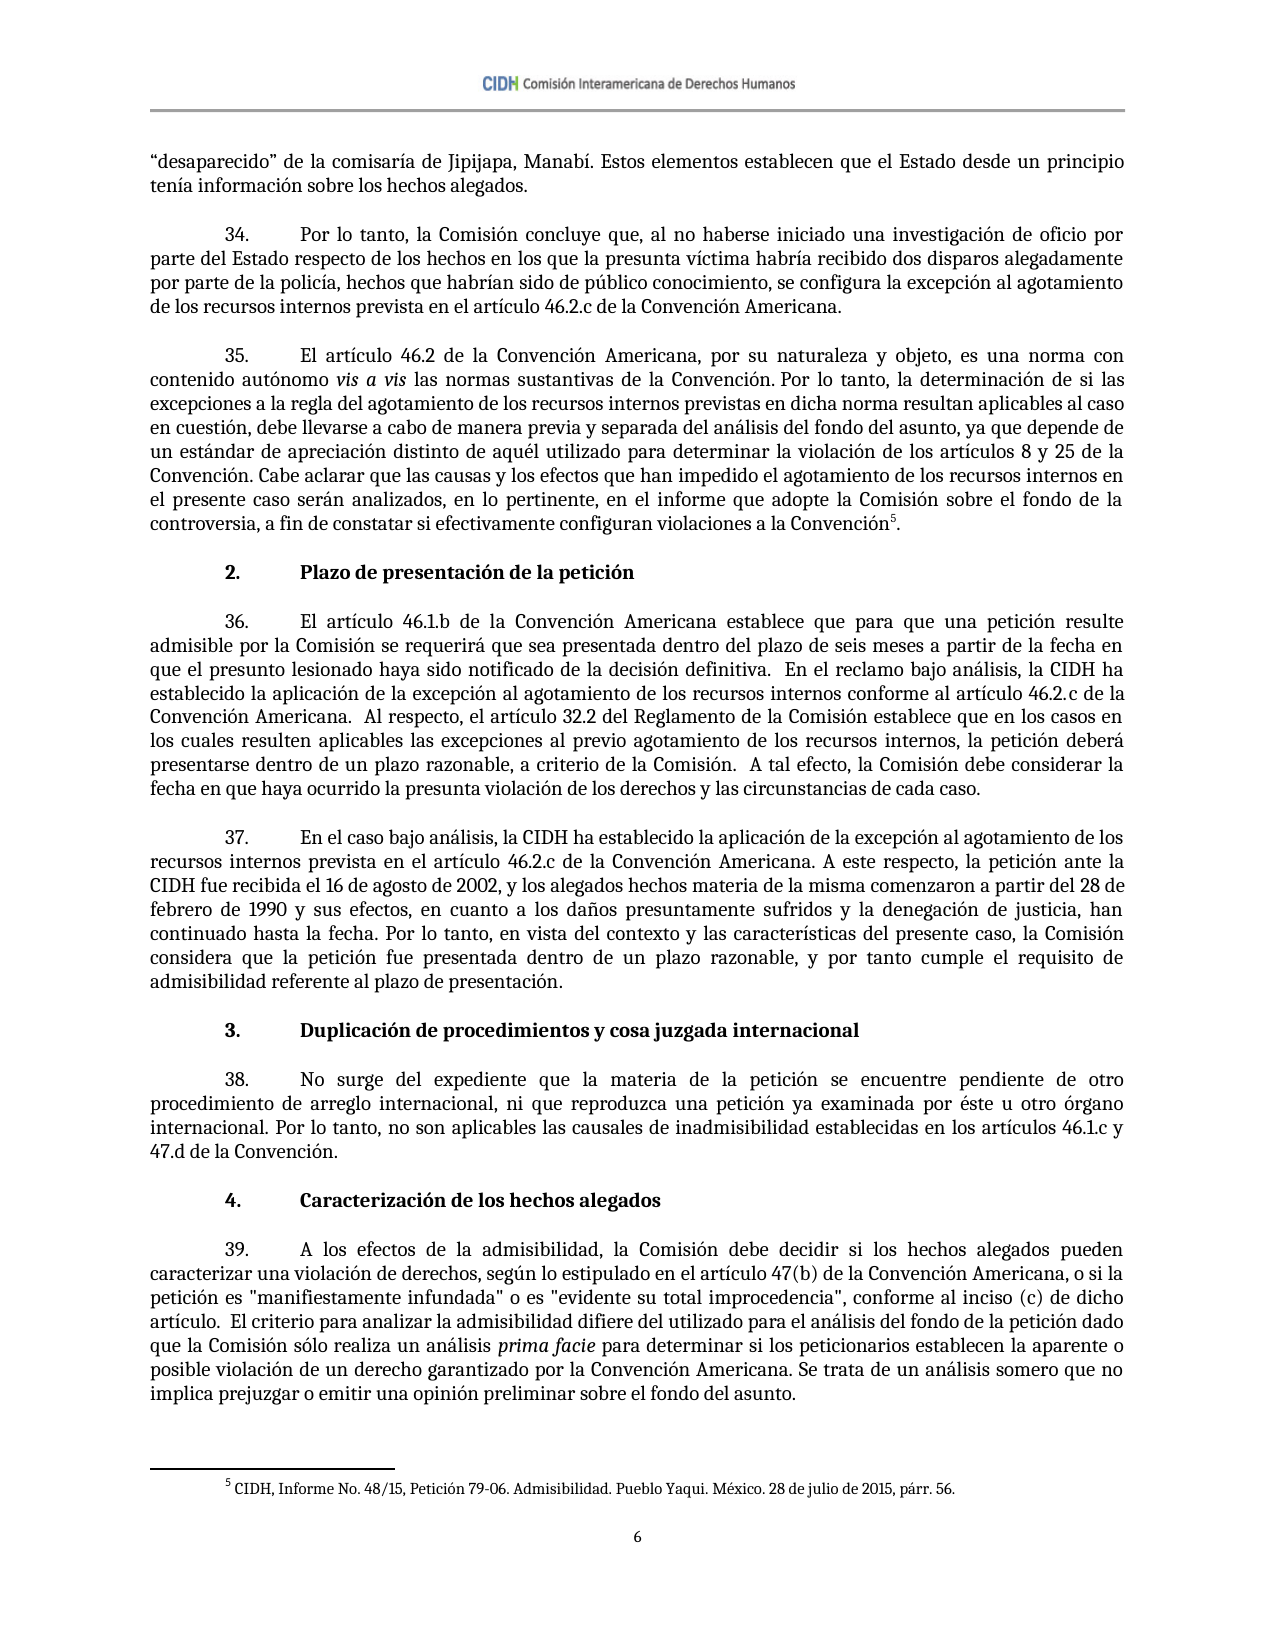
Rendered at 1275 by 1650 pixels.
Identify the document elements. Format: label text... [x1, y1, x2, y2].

text 4. Caracterización de los hechos alegados [150, 1188, 1125, 1212]
text 2. Plazo de presentación de la petición [150, 560, 1125, 584]
text 3. Duplicación de procedimientos y cosa juzgada internacional [150, 1019, 1125, 1043]
list A los efectos de la admisibilidad, la Comisión debe decidir si los hechos alegados pueden caracterizar una violación de derechos, según lo estipulado en el artículo 47(b) de la Convención Americana, o si la petición es "manifiestamente infundada" o es "evidente su total improcedencia", conforme al inciso (c) de dicho artículo. El criterio para analizar la admisibilidad difiere del utilizado para el análisis del fondo de la petición dado que la Comisión sólo realiza un análisis prima facie para determinar si los peticionarios establecen la aparente o posible violación de un derecho garantizado por la Convención Americana. Se trata de un análisis somero que no implica prejuzgar o emitir una opinión preliminar sobre el fondo del asunto. [150, 1237, 1125, 1405]
list En el caso bajo análisis, la CIDH ha establecido la aplicación de la excepción al agotamiento de los recursos internos prevista en el artículo 46.2.c de la Convención Americana. A este respecto, la petición ante la CIDH fue recibida el 16 de agosto de 2002, y los alegados hechos materia de la misma comenzaron a partir del 28 de febrero de 1990 y sus efectos, en cuanto a los daños presuntamente sufridos y la denegación de justicia, han continuado hasta la fecha. Por lo tanto, en vista del contexto y las características del presente caso, la Comisión considera que la petición fue presentada dentro de un plazo razonable, y por tanto cumple el requisito de admisibilidad referente al plazo de presentación. [150, 826, 1125, 994]
list Por lo tanto, la Comisión concluye que, al no haberse iniciado una investigación de oficio por parte del Estado respecto de los hechos en los que la presunta víctima habría recibido dos disparos alegadamente por parte de la policía, hechos que habrían sido de público conocimiento, se configura la excepción al agotamiento de los recursos internos prevista en el artículo 46.2.c de la Convención Americana. [150, 223, 1125, 319]
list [150, 150, 1125, 198]
picture [477, 75, 798, 93]
list El artículo 46.2 de la Convención Americana, por su naturaleza y objeto, es una norma con contenido autónomo vis a vis las normas sustantivas de la Convención. Por lo tanto, la determinación de si las excepciones a la regla del agotamiento de los recursos internos previstas en dicha norma resultan aplicables al caso en cuestión, debe llevarse a cabo de manera previa y separada del análisis del fondo del asunto, ya que depende de un estándar de apreciación distinto de aquél utilizado para determinar la violación de los artículos 8 y 25 de la Convención. Cabe aclarar que las causas y los efectos que han impedido el agotamiento de los recursos internos en el presente caso serán analizados, en lo pertinente, en el informe que adopte la Comisión sobre el fondo de la controversia, a fin de constatar si efectivamente configuran violaciones a la Convención. [150, 344, 1125, 535]
list El artículo 46.1.b de la Convención Americana establece que para que una petición resulte admisible por la Comisión se requerirá que sea presentada dentro del plazo de seis meses a partir de la fecha en que el presunto lesionado haya sido notificado de la decisión definitiva. En el reclamo bajo análisis, la CIDH ha establecido la aplicación de la excepción al agotamiento de los recursos internos conforme al artículo 46.2.c de la Convención Americana. Al respecto, el artículo 32.2 del Reglamento de la Comisión establece que en los casos en los cuales resulten aplicables las excepciones al previo agotamiento de los recursos internos, la petición deberá presentarse dentro de un plazo razonable, a criterio de la Comisión. A tal efecto, la Comisión debe considerar la fecha en que haya ocurrido la presunta violación de los derechos y las circunstancias de cada caso. [150, 609, 1125, 801]
list No surge del expediente que la materia de la petición se encuentre pendiente de otro procedimiento de arreglo internacional, ni que reproduzca una petición ya examinada por éste u otro órgano internacional. Por lo tanto, no son aplicables las causales de inadmisibilidad establecidas en los artículos 46.1.c y 47.d de la Convención. [150, 1068, 1125, 1163]
